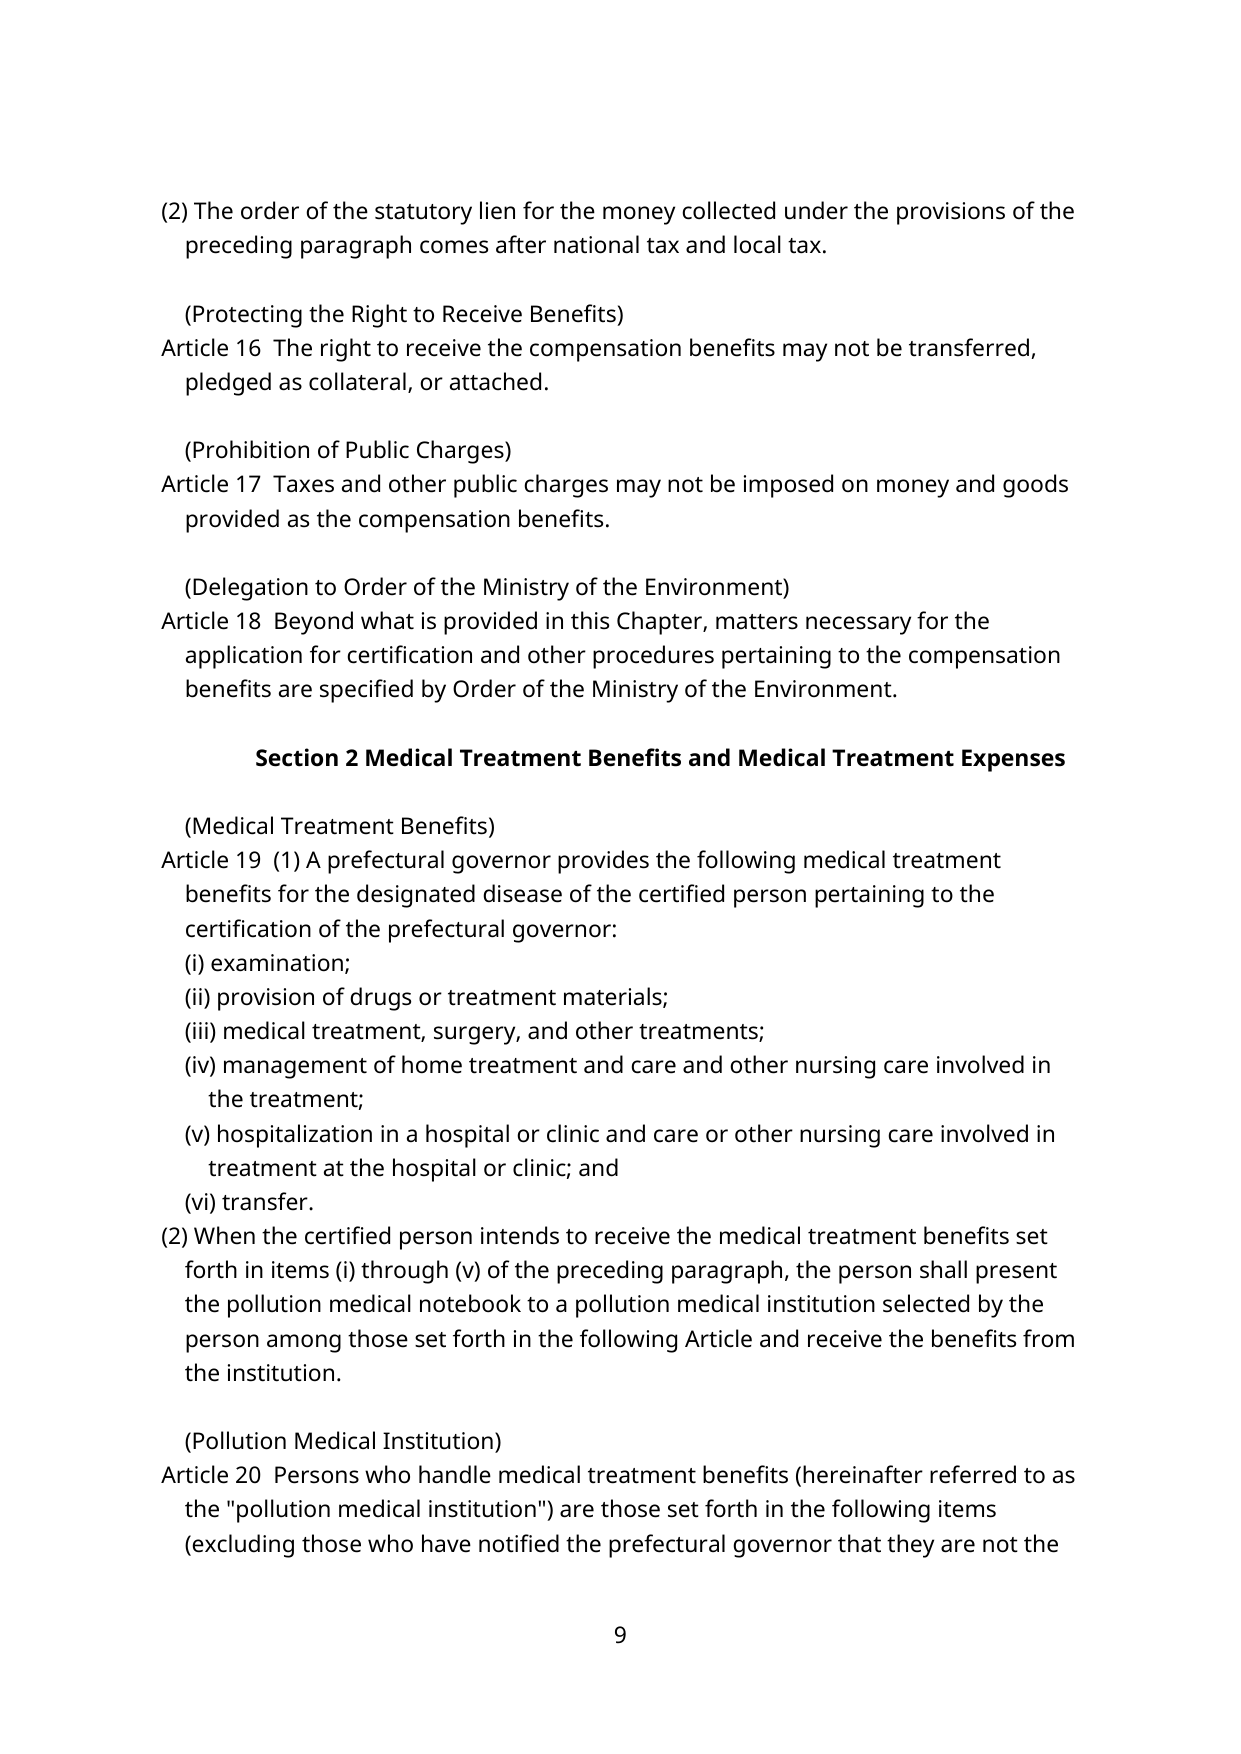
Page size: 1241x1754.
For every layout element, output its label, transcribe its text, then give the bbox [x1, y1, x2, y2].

text Section 2 Medical Treatment Benefits and Medical Treatment Expenses [253, 740, 1079, 774]
text (v) hospitalization in a hospital or clinic and care or other nursing care involved in treatment at the hospital or clinic; and [184, 1116, 1079, 1184]
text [161, 1458, 1079, 1560]
text (iv) management of home treatment and care and other nursing care involved in the treatment; [184, 1048, 1079, 1116]
text Article 16 The right to receive the compensation benefits may not be transferred, pledged as collateral, or attached. [161, 330, 1079, 399]
text (2) When the certified person intends to receive the medical treatment benefits set forth in items (i) through (v) of the preceding paragraph, the person shall present the pollution medical notebook to a pollution medical institution selected by the person among those set forth in the following Article and receive the benefits from the institution. [161, 1219, 1079, 1389]
text (Delegation to Order of the Ministry of the Environment) [184, 569, 1079, 604]
text (i) examination; [184, 945, 1079, 979]
text Article 19 (1) A prefectural governor provides the following medical treatment benefits for the designated disease of the certified person pertaining to the certification of the prefectural governor: [161, 843, 1079, 945]
text (2) The order of the statutory lien for the money collected under the provisions of the preceding paragraph comes after national tax and local tax. [161, 194, 1079, 262]
text (Medical Treatment Benefits) [184, 809, 1079, 843]
text (Prohibition of Public Charges) [184, 433, 1079, 467]
text Article 18 Beyond what is provided in this Chapter, matters necessary for the application for certification and other procedures pertaining to the compensation benefits are specified by Order of the Ministry of the Environment. [161, 604, 1079, 706]
text Article 17 Taxes and other public charges may not be imposed on money and goods provided as the compensation benefits. [161, 467, 1079, 535]
text (vi) transfer. [184, 1184, 1079, 1219]
text (Protecting the Right to Receive Benefits) [184, 296, 1079, 330]
text (iii) medical treatment, surgery, and other treatments; [184, 1014, 1079, 1048]
text (ii) provision of drugs or treatment materials; [184, 979, 1079, 1014]
text (Pollution Medical Institution) [184, 1424, 1079, 1458]
